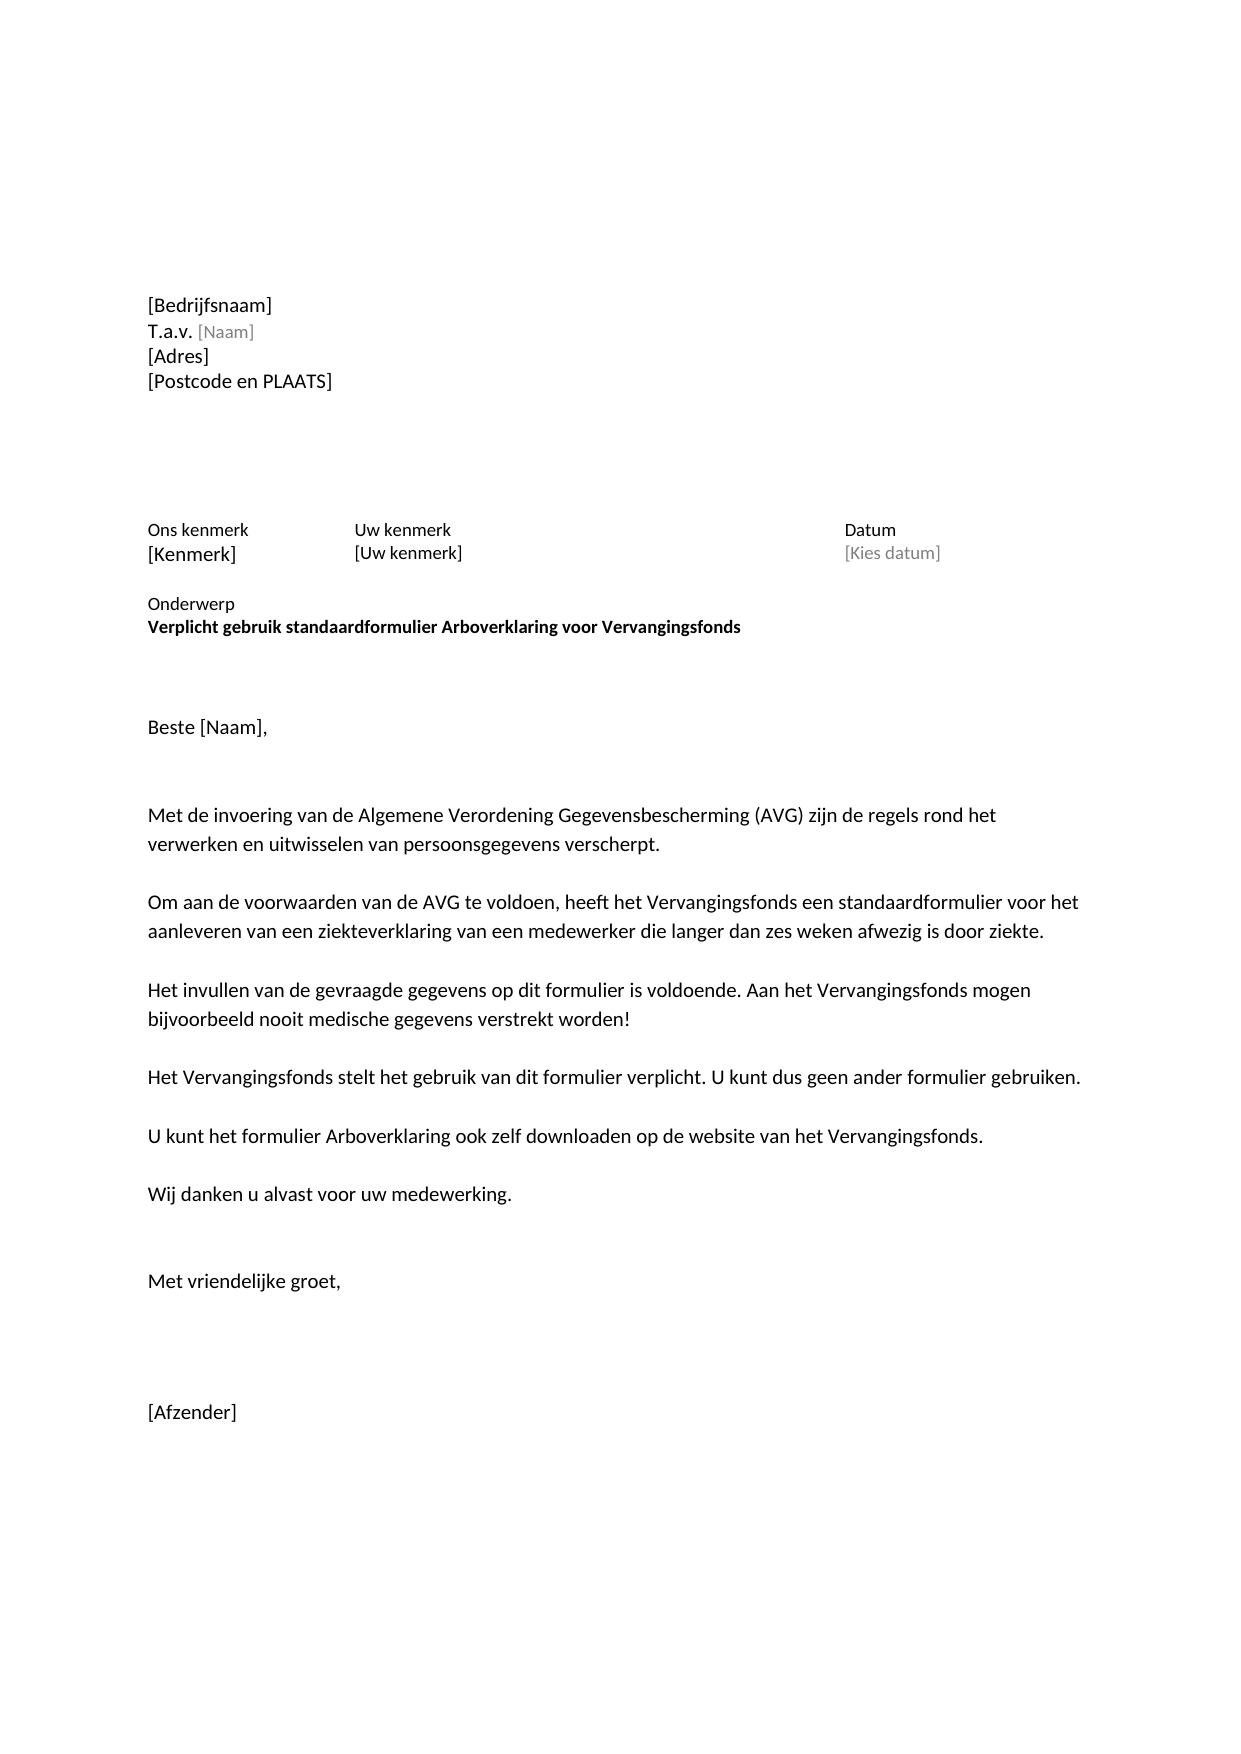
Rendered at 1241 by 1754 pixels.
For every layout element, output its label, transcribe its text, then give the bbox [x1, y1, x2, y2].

text Met de invoering van de Algemene Verordening Gegevensbescherming (AVG) zijn de regels rond het verwerken en uitwisselen van persoonsgegevens verscherpt. Om aan de voorwaarden van de AVG te voldoen, heeft het Vervangingsfonds een standaardformulier voor het aanleveren van een ziekteverklaring van een medewerker die langer dan zes weken afwezig is door ziekte. [148, 802, 1092, 944]
text Beste , [148, 714, 1092, 740]
text Onderwerp [148, 592, 1092, 615]
text Het Vervangingsfonds stelt het gebruik van dit formulier verplicht. U kunt dus geen ander formulier gebruiken. U kunt het formulier Arboverklaring ook zelf downloaden op de website van het Vervangingsfonds. Wij danken u alvast voor uw medewerking. [148, 1064, 1092, 1236]
table_cell Datum [845, 519, 1093, 542]
table_cell [845, 542, 1093, 567]
table_cell [354, 542, 844, 567]
text Het invullen van de gevraagde gegevens op dit formulier is voldoende. Aan het Vervangingsfonds mogen bijvoorbeeld nooit medische gegevens verstrekt worden! [148, 977, 1092, 1032]
text Met vriendelijke groet, [148, 1269, 1092, 1294]
table_cell Ons kenmerk [148, 519, 354, 542]
table_cell [148, 542, 354, 567]
text Verplicht gebruik standaardformulier Arboverklaring voor Vervangingsfonds [148, 615, 1092, 638]
table_cell Uw kenmerk [354, 519, 844, 542]
table_header T.a.v. [148, 293, 1093, 519]
